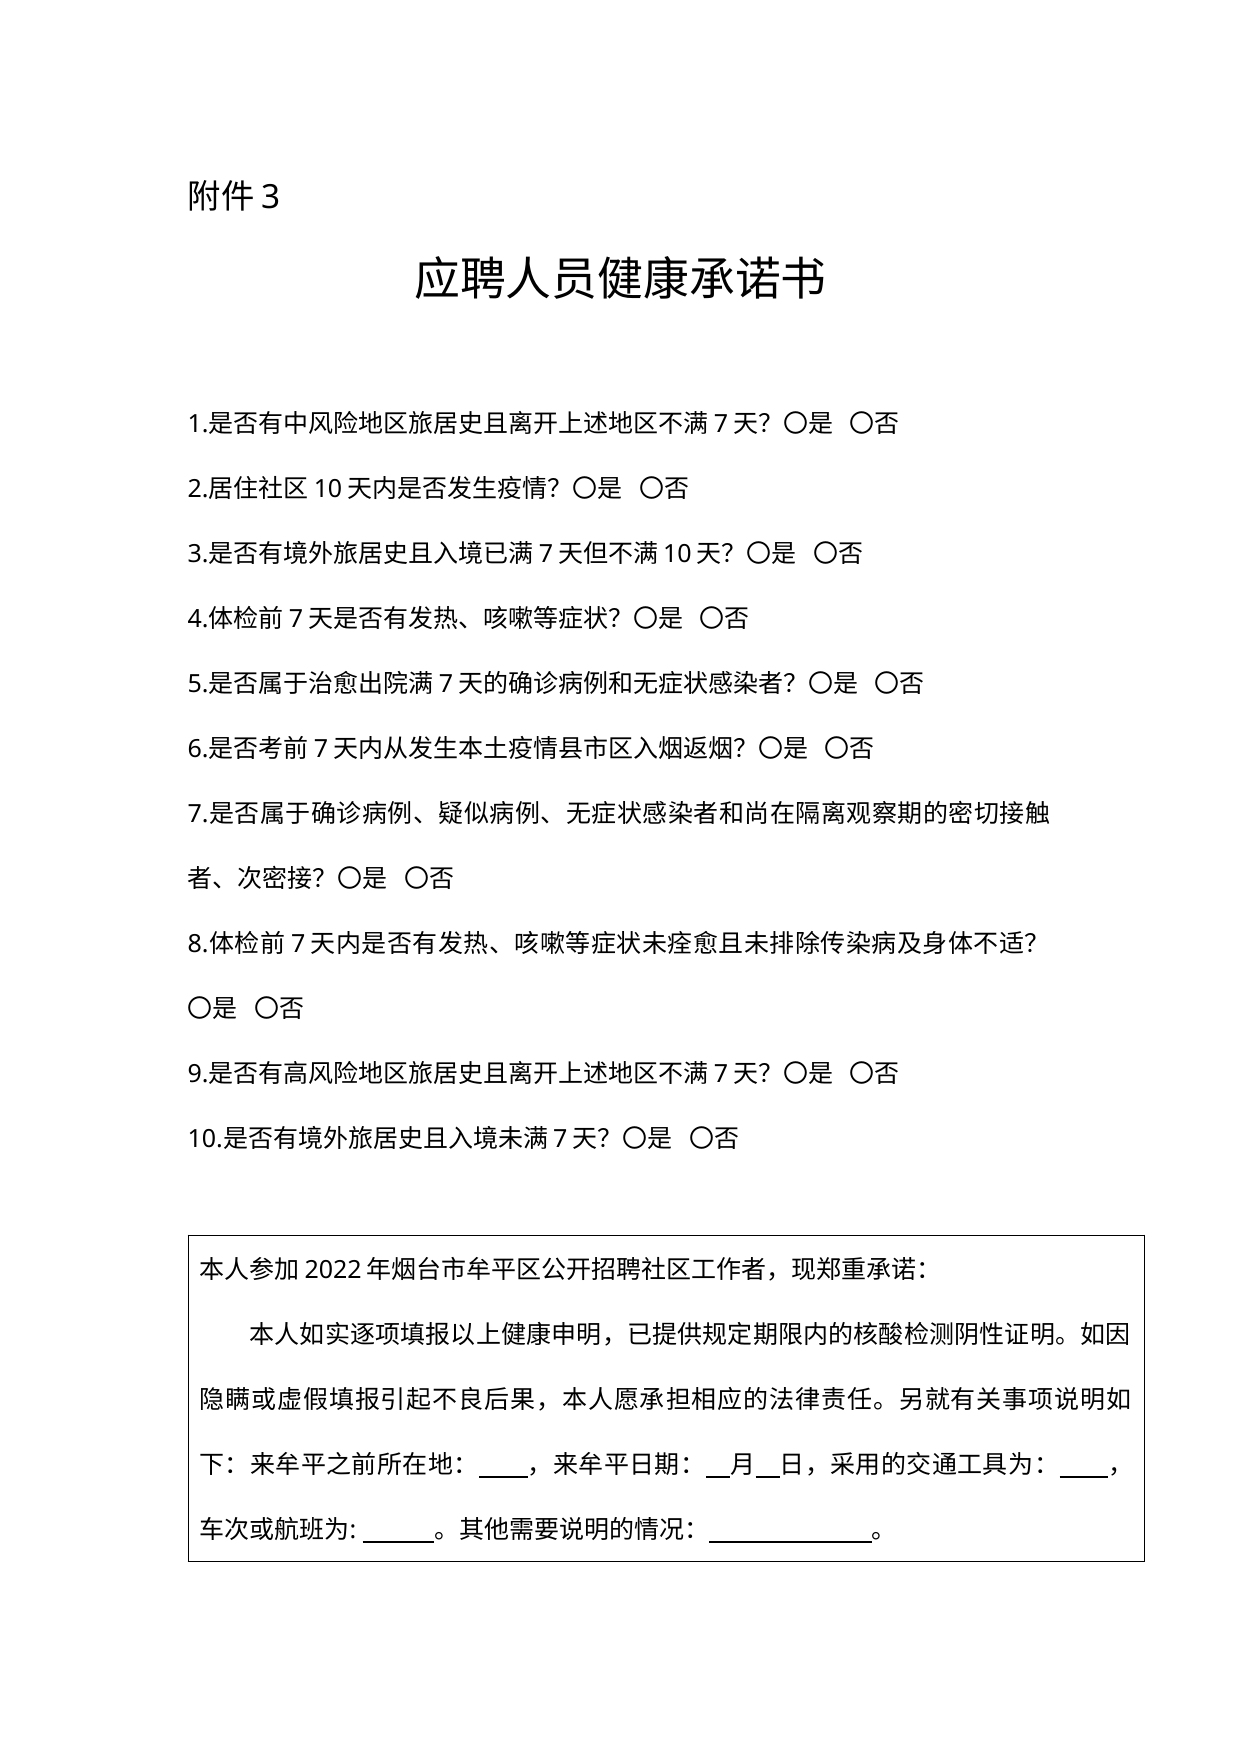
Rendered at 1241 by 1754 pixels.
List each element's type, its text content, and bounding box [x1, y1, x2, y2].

list 2.居住社区10天内是否发生疫情？〇是 〇否 [187, 454, 1053, 519]
list 3.是否有境外旅居史且入境已满7天但不满10天？〇是 〇否 [187, 519, 1053, 584]
list 8.体检前7天内是否有发热、咳嗽等症状未痊愈且未排除传染病及身体不适？ 〇是 〇否 [187, 909, 1053, 1039]
text 应聘人员健康承诺书 [187, 227, 1053, 324]
text 附件3 [187, 162, 1053, 227]
list 5.是否属于治愈出院满7天的确诊病例和无症状感染者？〇是 〇否 [187, 649, 1053, 714]
list 4.体检前7天是否有发热、咳嗽等症状？〇是 〇否 [187, 584, 1053, 649]
list 1.是否有中风险地区旅居史且离开上述地区不满7天？〇是 〇否 [187, 389, 1053, 454]
list 6.是否考前7天内从发生本土疫情县市区入烟返烟？〇是 〇否 [187, 714, 1053, 779]
list 9.是否有高风险地区旅居史且离开上述地区不满7天？〇是 〇否 [187, 1039, 1053, 1104]
list 10.是否有境外旅居史且入境未满7天？〇是 〇否 [187, 1104, 1053, 1169]
list 7.是否属于确诊病例、疑似病例、无症状感染者和尚在隔离观察期的密切接触者、次密接？〇是 〇否 [187, 779, 1053, 909]
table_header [189, 1236, 1144, 1561]
